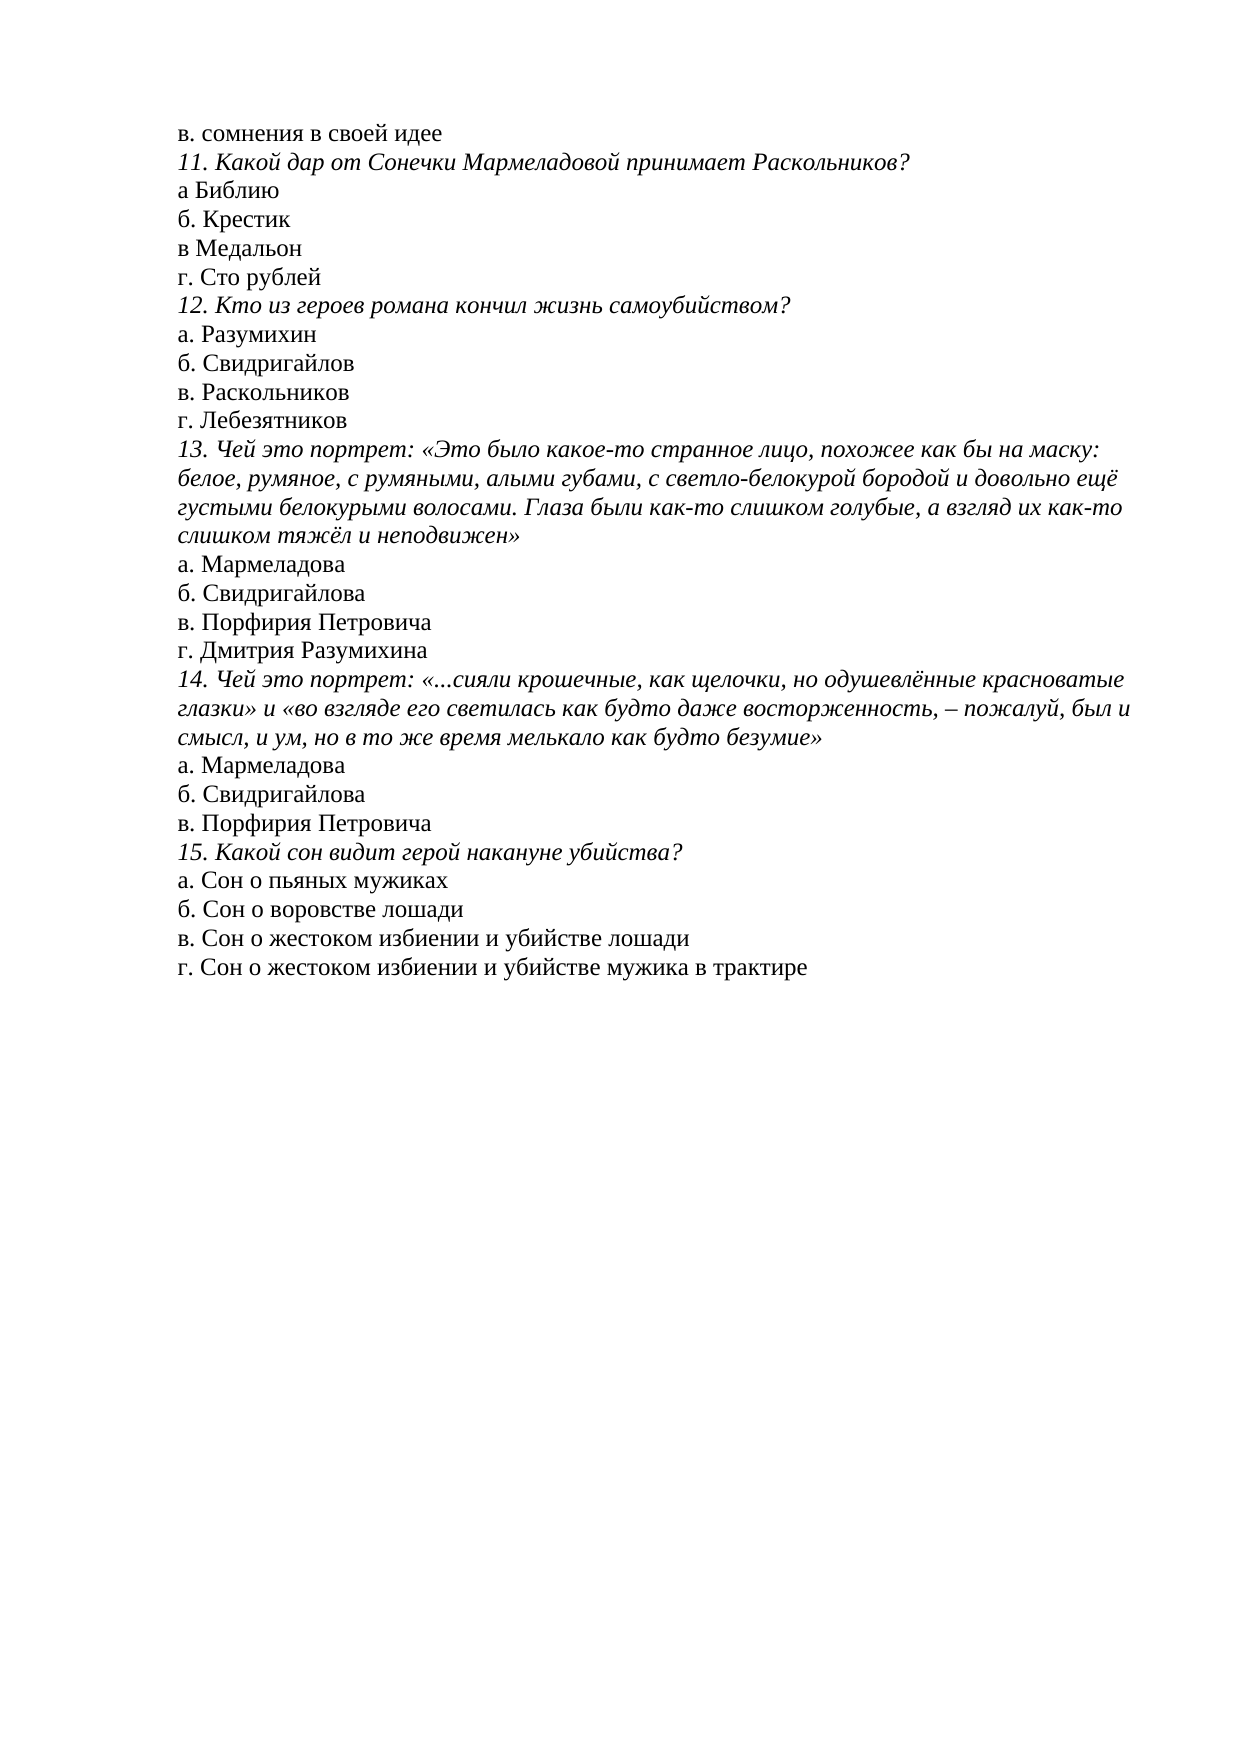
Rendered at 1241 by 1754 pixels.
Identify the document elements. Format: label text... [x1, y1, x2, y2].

text в. сомнения в своей идее [177, 118, 1152, 147]
text а. Мармеладова [177, 549, 1152, 578]
text б. Свидригайлов [177, 348, 1152, 377]
text г. Дмитрия Разумихина [177, 636, 1152, 664]
text б. Свидригайлова [177, 578, 1152, 607]
text г. Лебезятников [177, 406, 1152, 434]
text в. Порфирия Петровича [177, 607, 1152, 636]
text 15. Какой сон видит герой накануне убийства? [177, 837, 1152, 866]
text б. Крестик [177, 204, 1152, 233]
text г. Сто рублей [177, 262, 1152, 291]
text 13. Чей это портрет: «Это было какое-то странное лицо, похожее как бы на маску: белое, румяное, с румяными, алыми губами, с светло-белокурой бородой и довольно ещё густыми белокурыми волосами. Глаза были как-то слишком голубые, а взгляд их как-то слишком тяжёл и неподвижен» [177, 434, 1152, 549]
text 14. Чей это портрет: «...сияли крошечные, как щелочки, но одушевлённые красноватые глазки» и «во взгляде его светилась как будто даже восторженность, – пожалуй, был и смысл, и ум, но в то же время мелькало как будто безумие» [177, 664, 1152, 751]
text в. Сон о жестоком избиении и убийстве лошади [177, 923, 1152, 952]
text в. Порфирия Петровича [177, 808, 1152, 837]
text 12. Кто из героев романа кончил жизнь самоубийством? [177, 291, 1152, 319]
text б. Сон о воровстве лошади [177, 894, 1152, 923]
text а. Сон о пьяных мужиках [177, 866, 1152, 894]
text 11. Какой дар от Сонечки Мармеладовой принимает Раскольников? [177, 147, 1152, 176]
text г. Сон о жестоком избиении и убийстве мужика в трактире [177, 952, 1152, 981]
text а. Разумихин [177, 319, 1152, 348]
text в. Раскольников [177, 377, 1152, 406]
text в Медальон [177, 233, 1152, 262]
text б. Свидригайлова [177, 779, 1152, 808]
text а Библию [177, 176, 1152, 204]
text а. Мармеладова [177, 751, 1152, 779]
